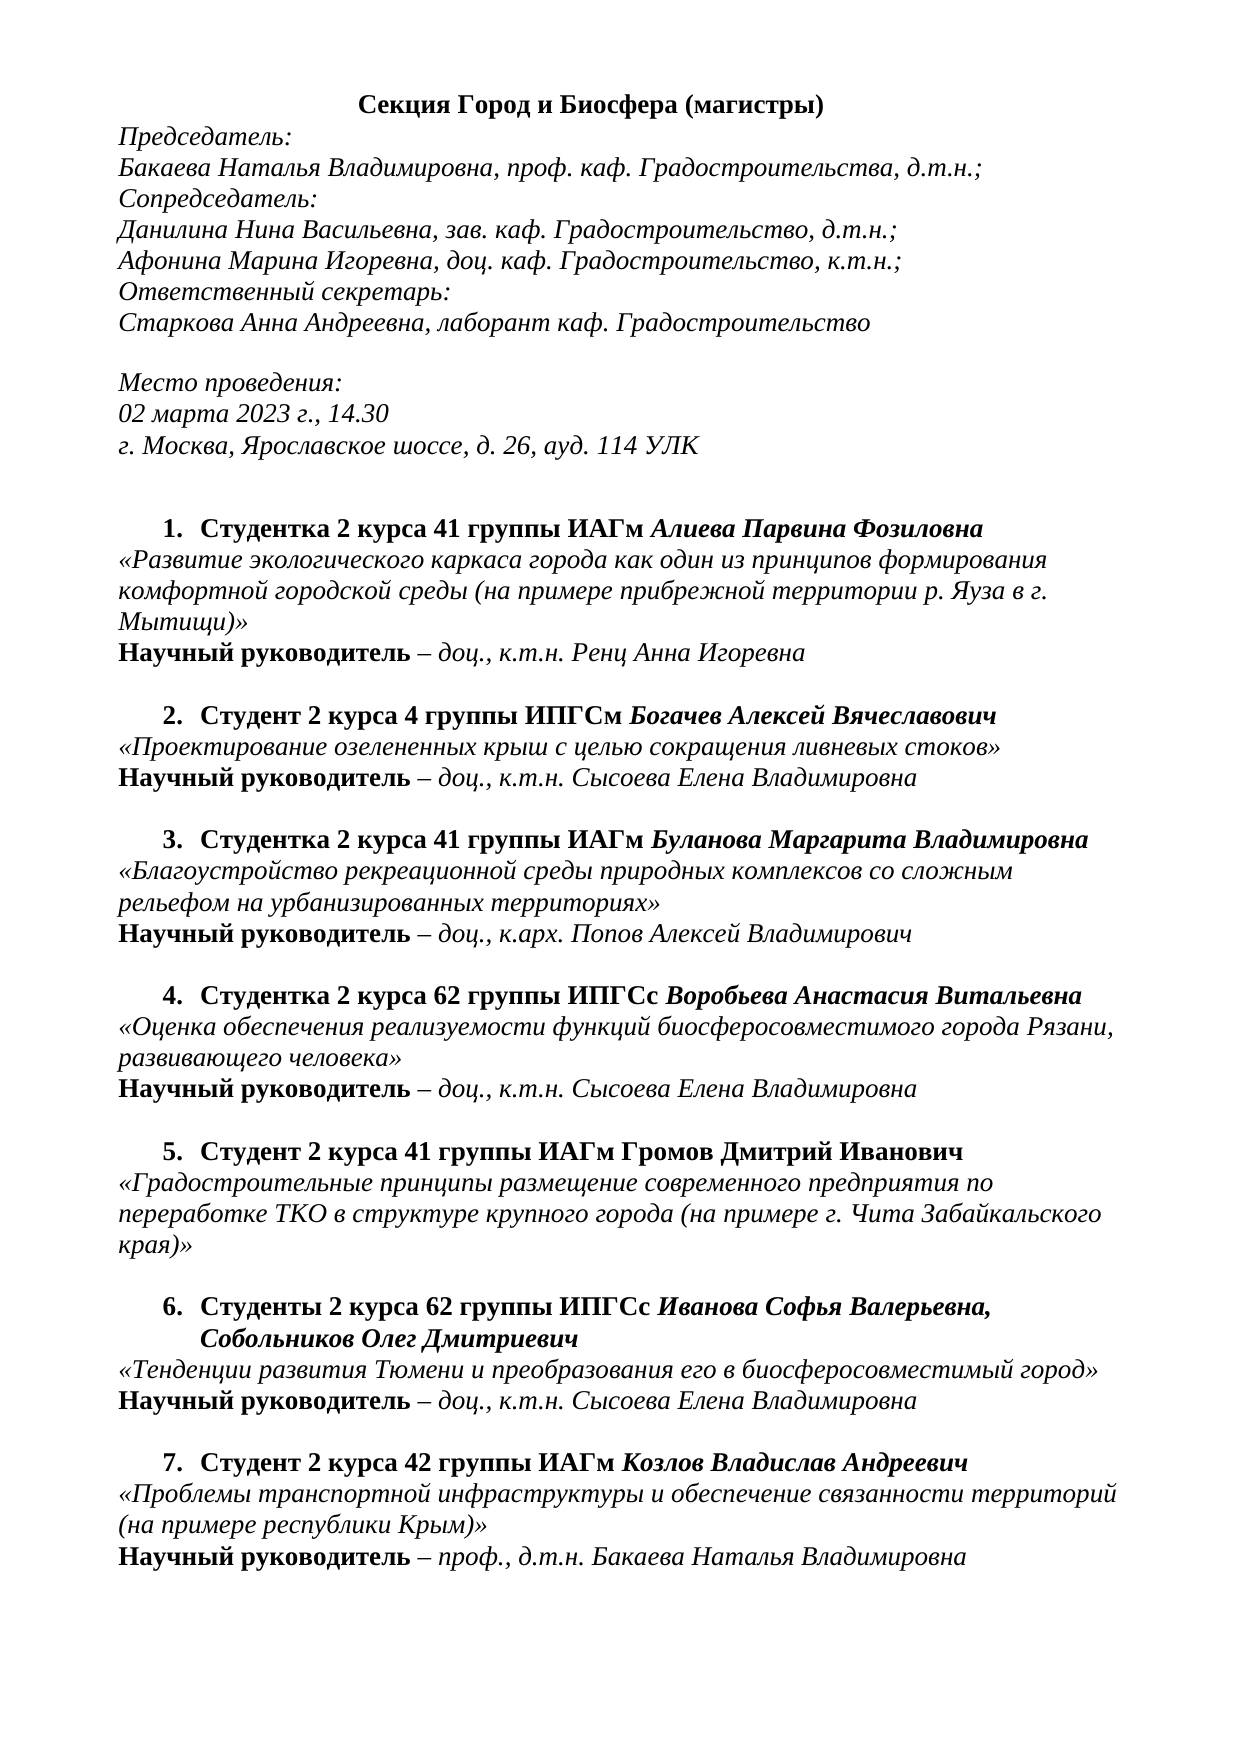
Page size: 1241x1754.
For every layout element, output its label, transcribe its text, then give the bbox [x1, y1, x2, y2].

text 02 марта 2023 г., 14.30 [118, 398, 1122, 429]
list Студенты 2 курса 62 группы ИПГСс Иванова Софья Валерьевна, Собольников Олег Дмитриевич [162, 1291, 1122, 1353]
text «Оценка обеспечения реализуемости функций биосферосовместимого города Рязани, развивающего человека» [118, 1010, 1122, 1072]
text Место проведения: [118, 366, 1122, 398]
text Научный руководитель – доц., к.т.н. Ренц Анна Игоревна [118, 636, 1122, 668]
text «Градостроительные принципы размещение современного предприятия по переработке ТКО в структуре крупного города (на примере г. Чита Забайкальского края)» [118, 1166, 1122, 1259]
text Научный руководитель – доц., к.арх. Попов Алексей Владимирович [118, 917, 1122, 948]
text Ответственный секретарь: [118, 275, 1122, 307]
list Студент 2 курса 42 группы ИАГм Козлов Владислав Андреевич [162, 1446, 1122, 1477]
text «Проектирование озелененных крыш с целью сокращения ливневых стоков» [118, 730, 1122, 761]
text г. Москва, Ярославское шоссе, д. 26, ауд. 114 УЛК [118, 429, 1122, 460]
text Научный руководитель – проф., д.т.н. Бакаева Наталья Владимировна [118, 1540, 1122, 1571]
text Афонина Марина Игоревна, доц. каф. Градостроительство, к.т.н.; [118, 244, 1122, 275]
text Научный руководитель – доц., к.т.н. Сысоева Елена Владимировна [118, 1384, 1122, 1415]
list Студент 2 курса 4 группы ИПГСм Богачев Алексей Вячеславович [162, 699, 1122, 730]
text Секция Город и Биосфера (магистры) [118, 88, 1122, 120]
text «Тенденции развития Тюмени и преобразования его в биосферосовместимый город» [118, 1353, 1122, 1384]
list Студентка 2 курса 41 группы ИАГм Алиева Парвина Фозиловна [162, 512, 1122, 543]
text Данилина Нина Васильевна, зав. каф. Градостроительство, д.т.н.; [118, 213, 1122, 244]
list Студентка 2 курса 41 группы ИАГм Буланова Маргарита Владимировна [162, 823, 1122, 854]
text «Проблемы транспортной инфраструктуры и обеспечение связанности территорий (на примере республики Крым)» [118, 1477, 1122, 1540]
list Студентка 2 курса 62 группы ИПГСс Воробьева Анастасия Витальевна [162, 979, 1122, 1010]
text «Благоустройство рекреационной среды природных комплексов со сложным рельефом на урбанизированных территориях» [118, 854, 1122, 917]
text Старкова Анна Андреевна, лаборант каф. Градостроительство [118, 307, 1122, 338]
text «Развитие экологического каркаса города как один из принципов формирования комфортной городской среды (на примере прибрежной территории р. Яуза в г. Мытищи)» [118, 543, 1122, 636]
text Научный руководитель – доц., к.т.н. Сысоева Елена Владимировна [118, 761, 1122, 792]
text Председатель: [118, 120, 1122, 151]
text Сопредседатель: [118, 182, 1122, 213]
list Студент 2 курса 41 группы ИАГм Громов Дмитрий Иванович [162, 1135, 1122, 1166]
text Научный руководитель – доц., к.т.н. Сысоева Елена Владимировна [118, 1072, 1122, 1104]
text Бакаева Наталья Владимировна, проф. каф. Градостроительства, д.т.н.; [118, 151, 1122, 182]
